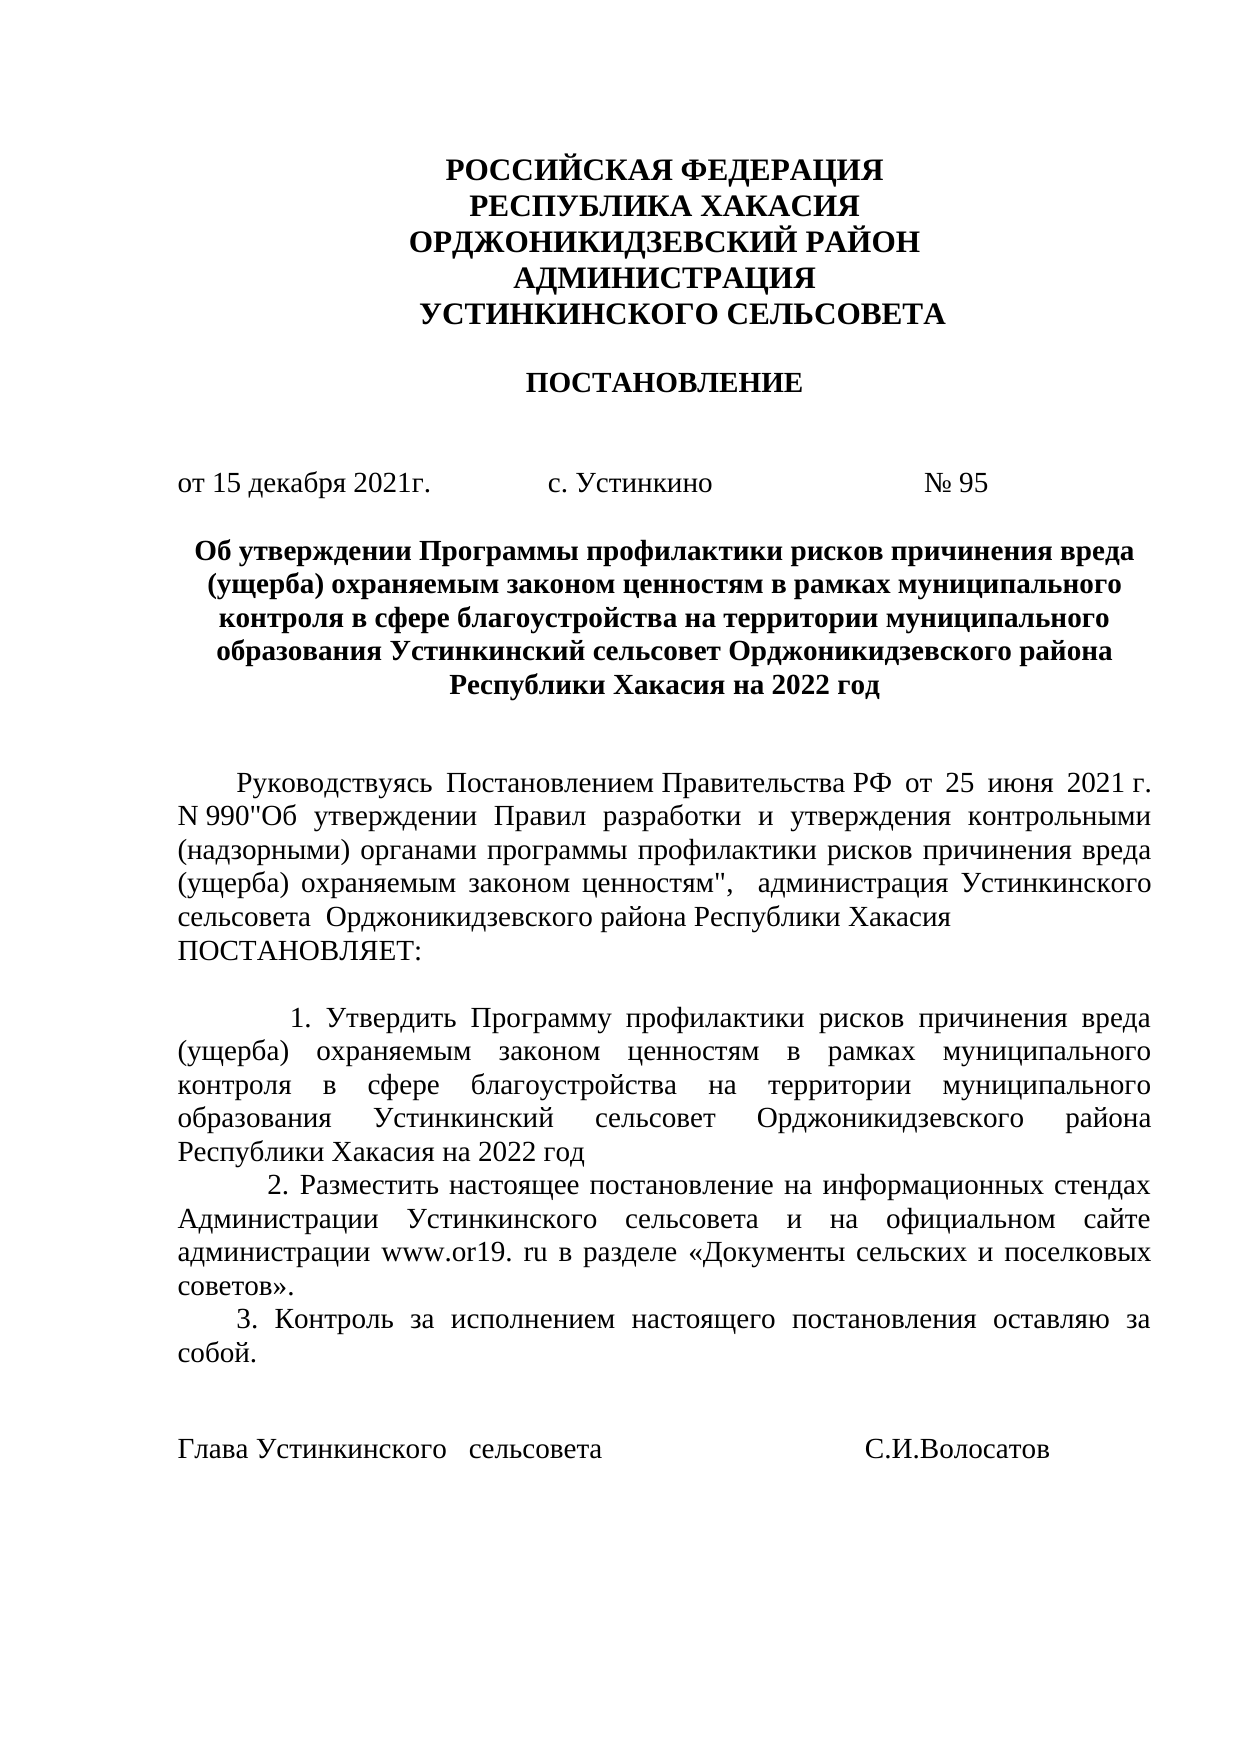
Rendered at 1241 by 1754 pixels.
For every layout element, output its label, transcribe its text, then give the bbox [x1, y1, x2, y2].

text 2. Разместить настоящее постановление на информационных стендах Администрации Устинкинского сельсовета и на официальном сайте администрации www.or19. ru в разделе «Документы сельских и поселковых советов». [177, 1167, 1152, 1302]
text Руководствуясь Постановлением Правительства РФ от 25 июня 2021 г. N 990"Об утверждении Правил разработки и утверждения контрольными (надзорными) органами программы профилактики рисков причинения вреда (ущерба) охраняемым законом ценностям", администрация Устинкинского сельсовета Орджоникидзевского района Республики Хакасия [177, 765, 1152, 799]
text Глава Устинкинского сельсовета С.И.Волосатов [177, 1431, 1152, 1464]
text Руководствуясь Постановлением Правительства РФ от 25 июня 2021 г. N 990"Об утверждении Правил разработки и утверждения контрольными (надзорными) органами программы профилактики рисков причинения вреда (ущерба) охраняемым законом ценностям", администрация Устинкинского сельсовета Орджоникидзевского района Республики Хакасия [177, 866, 1152, 933]
text РОССИЙСКАЯ ФЕДЕРАЦИЯ [177, 152, 1152, 188]
text АДМИНИСТРАЦИЯ [177, 259, 1152, 295]
text УСТИНКИНСКОГО СЕЛЬСОВЕТА [177, 295, 1152, 331]
text от 15 декабря 2021г. с. Устинкино № 95 [177, 466, 1152, 499]
text 1. Утвердить Программу профилактики рисков причинения вреда (ущерба) охраняемым законом ценностям в рамках муниципального контроля в сфере благоустройства на территории муниципального образования Устинкинский сельсовет Орджоникидзевского района Республики Хакасия на 2022 год [177, 1000, 1152, 1167]
text Об утверждении Программы профилактики рисков причинения вреда (ущерба) охраняемым законом ценностям в рамках муниципального контроля в сфере благоустройства на территории муниципального образования Устинкинский сельсовет Орджоникидзевского района Республики Хакасия на 2022 год [177, 533, 1152, 700]
text РЕСПУБЛИКА ХАКАСИЯ [177, 188, 1152, 223]
text 3. Контроль за исполнением настоящего постановления оставляю за собой. [177, 1302, 1152, 1369]
text ПОСТАНОВЛЕНИЕ [177, 365, 1152, 398]
text ПОСТАНОВЛЯЕТ: [177, 933, 1152, 966]
text ОРДЖОНИКИДЗЕВСКИЙ РАЙОН [177, 223, 1152, 259]
